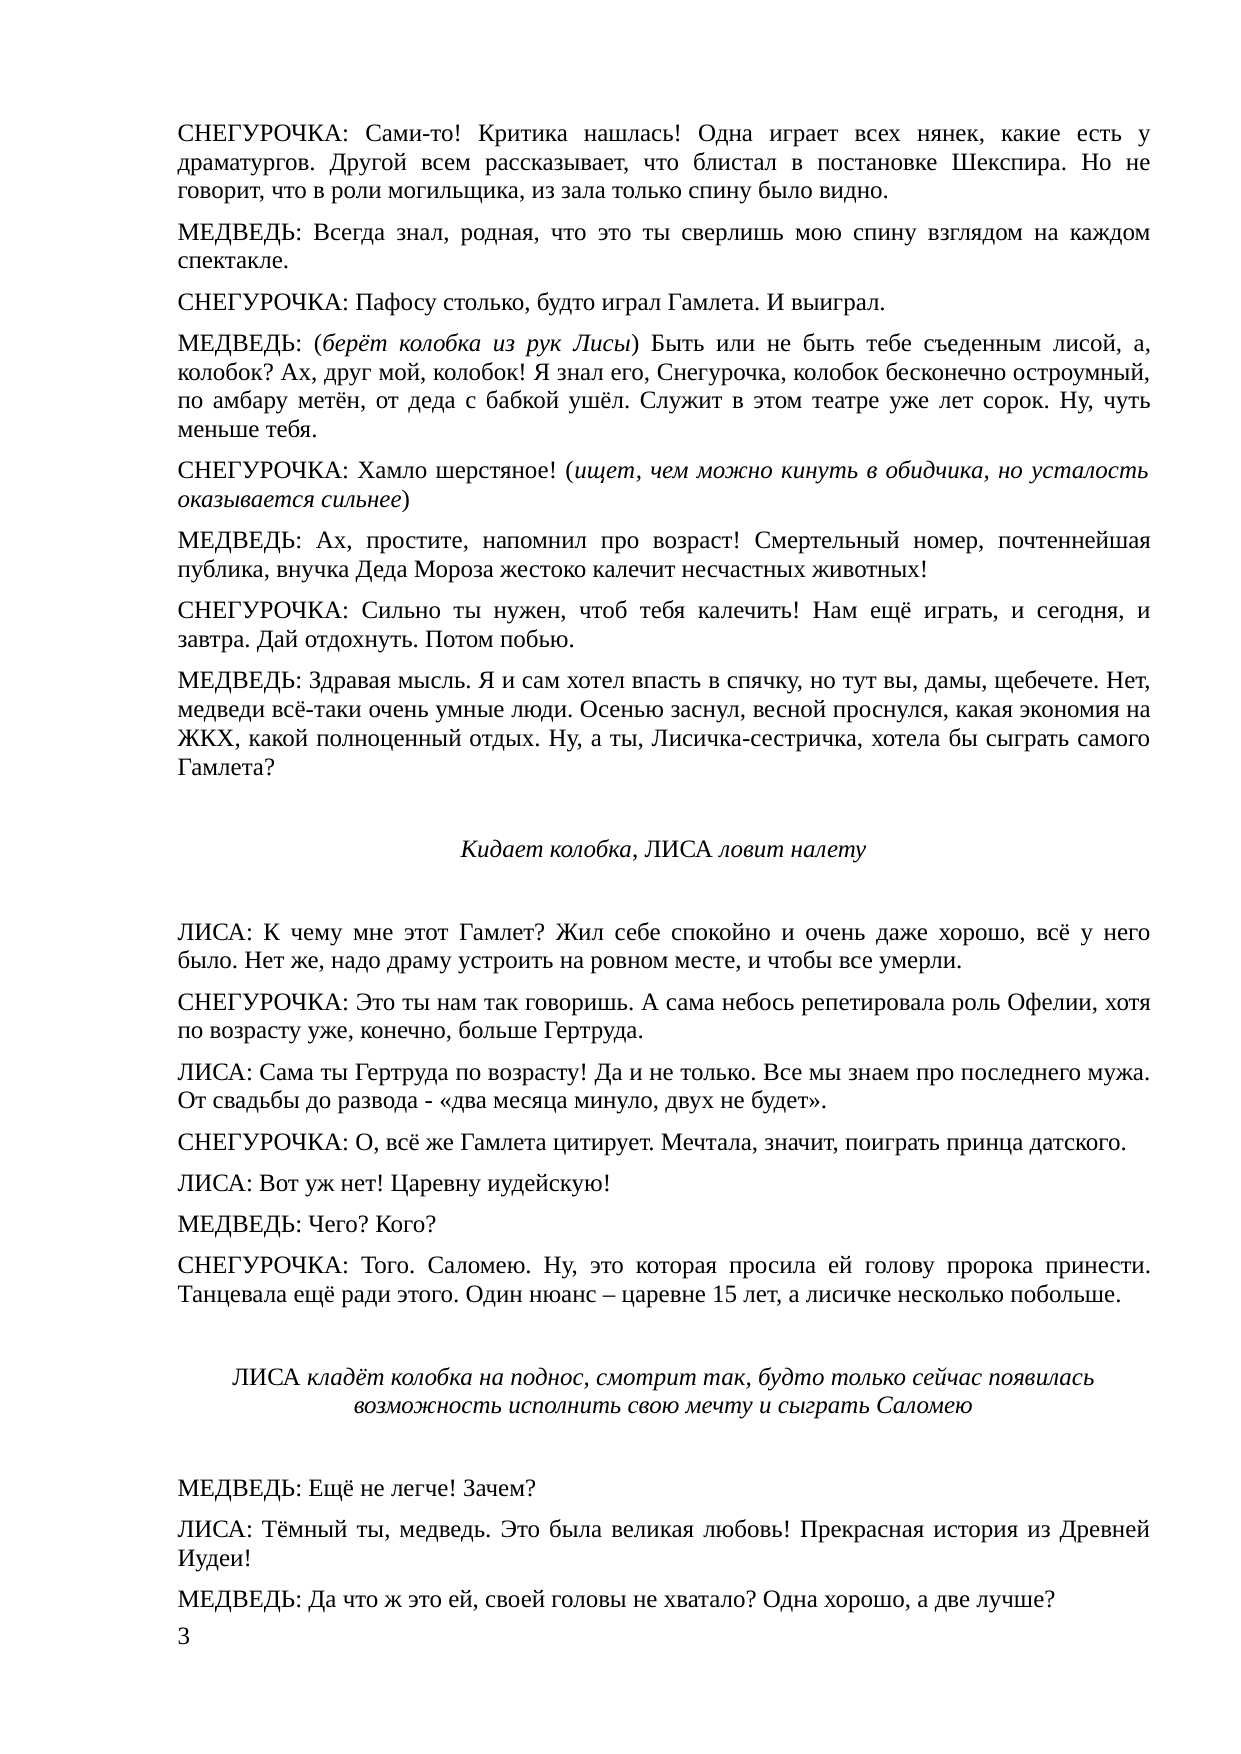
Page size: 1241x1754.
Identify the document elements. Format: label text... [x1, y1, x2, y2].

text ЛИСА: К чему мне этот Гамлет? Жил себе спокойно и очень даже хорошо, всё у него было. Нет же, надо драму устроить на ровном месте, и чтобы все умерли. [177, 917, 1152, 974]
text СНЕГУРОЧКА: Сильно ты нужен, чтоб тебя калечить! Нам ещё играть, и сегодня, и завтра. Дай отдохнуть. Потом побью. [177, 596, 1152, 653]
text СНЕГУРОЧКА: Того. Саломею. Ну, это которая просила ей голову пророка принести. Танцевала ещё ради этого. Один нюанс – царевне 15 лет, а лисичке несколько побольше. [177, 1251, 1152, 1308]
text СНЕГУРОЧКА: Хамло шерстяное! (ищет, чем можно кинуть в обидчика, но усталость оказывается сильнее) [177, 456, 1152, 513]
text МЕДВЕДЬ: Чего? Кого? [177, 1209, 1152, 1238]
text ЛИСА: Вот уж нет! Царевну иудейскую! [177, 1168, 1152, 1197]
text МЕДВЕДЬ: Ах, простите, напомнил про возраст! Смертельный номер, почтеннейшая публика, внучка Деда Мороза жестоко калечит несчастных животных! [177, 526, 1152, 583]
text СНЕГУРОЧКА: Это ты нам так говоришь. А сама небось репетировала роль Офелии, хотя по возрасту уже, конечно, больше Гертруда. [177, 987, 1152, 1044]
text Кидает колобка, ЛИСА ловит налету [177, 834, 1152, 863]
text МЕДВЕДЬ: (берёт колобка из рук Лисы) Быть или не быть тебе съеденным лисой, а, колобок? Ах, друг мой, колобок! Я знал его, Снегурочка, колобок бесконечно остроумный, по амбару метён, от деда с бабкой ушёл. Служит в этом театре уже лет сорок. Ну, чуть меньше тебя. [177, 328, 1152, 443]
text МЕДВЕДЬ: Ещё не легче! Зачем? [177, 1473, 1152, 1502]
text ЛИСА: Тёмный ты, медведь. Это была великая любовь! Прекрасная история из Древней Иудеи! [177, 1514, 1152, 1572]
text МЕДВЕДЬ: Всегда знал, родная, что это ты сверлишь мою спину взглядом на каждом спектакле. [177, 217, 1152, 274]
text СНЕГУРОЧКА: Пафосу столько, будто играл Гамлета. И выиграл. [177, 287, 1152, 316]
text МЕДВЕДЬ: Здравая мысль. Я и сам хотел впасть в спячку, но тут вы, дамы, щебечете. Нет, медведи всё-таки очень умные люди. Осенью заснул, весной проснулся, какая экономия на ЖКХ, какой полноценный отдых. Ну, а ты, Лисичка-сестричка, хотела бы сыграть самого Гамлета? [177, 666, 1152, 781]
text ЛИСА кладёт колобка на поднос, смотрит так, будто только сейчас появилась возможность исполнить свою мечту и сыграть Саломею [177, 1362, 1152, 1419]
text СНЕГУРОЧКА: О, всё же Гамлета цитирует. Мечтала, значит, поиграть принца датского. [177, 1127, 1152, 1156]
text ЛИСА: Сама ты Гертруда по возрасту! Да и не только. Все мы знаем про последнего мужа. От свадьбы до развода - «два месяца минуло, двух не будет». [177, 1057, 1152, 1114]
text МЕДВЕДЬ: Да что ж это ей, своей головы не хватало? Одна хорошо, а две лучше? [177, 1584, 1152, 1613]
text СНЕГУРОЧКА: Сами-то! Критика нашлась! Одна играет всех нянек, какие есть у драматургов. Другой всем рассказывает, что блистал в постановке Шекспира. Но не говорит, что в роли могильщика, из зала только спину было видно. [177, 118, 1152, 204]
